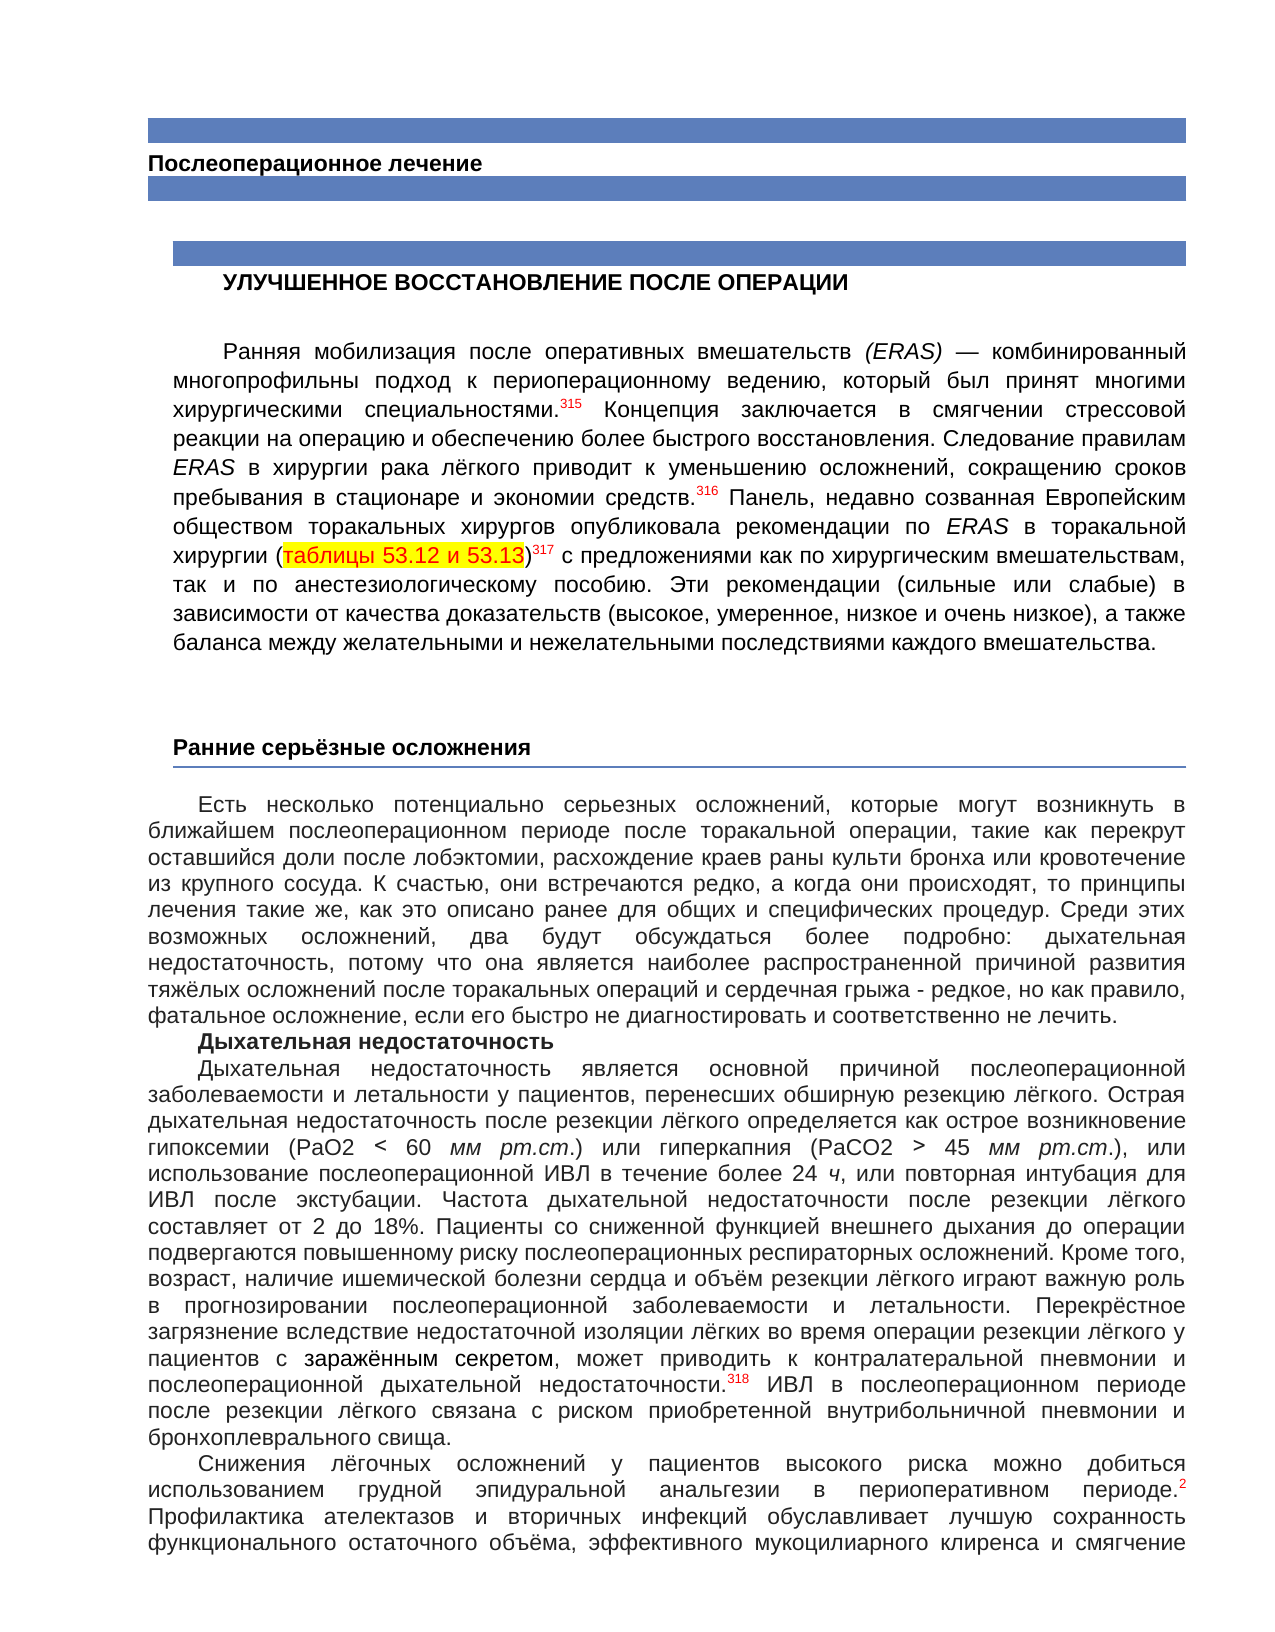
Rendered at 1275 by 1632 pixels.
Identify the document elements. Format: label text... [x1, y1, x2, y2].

text Есть несколько потенциально серьезных осложнений, которые могут возникнуть в ближайшем послеоперационном периоде после торакальной операции, такие как перекрут оставшийся доли после лобэктомии, расхождение краев раны культи бронха или кровотечение из крупного сосуда. К счастью, они встречаются редко, а когда они происходят, то принципы лечения такие же, как это описано ранее для общих и специфических процедур. Среди этих возможных осложнений, два будут обсуждаться более подробно: дыхательная недостаточность, потому что она является наиболее распространенной причиной развития тяжёлых осложнений после торакальных операций и сердечная грыжа - редкое, но как правило, фатальное осложнение, если его быстро не диагностировать и соответственно не лечить. [148, 791, 1186, 1028]
title УЛУЧШЕННОЕ ВОССТАНОВЛЕНИЕ ПОСЛЕ ОПЕРАЦИИ [173, 266, 1186, 295]
text Дыхательная недостаточность является основной причиной послеоперационной заболеваемости и летальности у пациентов, перенесших обширную резекцию лёгкого. Острая дыхательная недостаточность после резекции лёгкого определяется как острое возникновение гипоксемии (РаО2 60 мм рт.ст.) или гиперкапния (РаСО2 45 мм рт.ст.), или использование послеоперационной ИВЛ в течение более 24 ч, или повторная интубация для ИВЛ после экстубации. Частота дыхательной недостаточности после резекции лёгкого составляет от 2 до 18%. Пациенты со сниженной функцией внешнего дыхания до операции подвергаются повышенному риску послеоперационных респираторных осложнений. Кроме того, возраст, наличие ишемической болезни сердца и объём резекции лёгкого играют важную роль в прогнозировании послеоперационной заболеваемости и летальности. Перекрёстное загрязнение вследствие недостаточной изоляции лёгких во время операции резекции лёгкого у пациентов с заражённым секретом, может приводить к контралатеральной пневмонии и послеоперационной дыхательной недостаточности.318 ИВЛ в послеоперационном периоде после резекции лёгкого связана с риском приобретенной внутрибольничной пневмонии и бронхоплеврального свища. [148, 1054, 1186, 1450]
title Ранняя мобилизация после оперативных вмешательств (ERAS) — комбинированный многопрофильны подход к периоперационному ведению, который был принят многими хирургическими специальностями.315 Концепция заключается в смягчении стрессовой реакции на операцию и обеспечению более быстрого восстановления. Следование правилам ERAS в хирургии рака лёгкого приводит к уменьшению осложнений, сокращению сроков пребывания в стационаре и экономии средств.316 Панель, недавно созванная Европейским обществом торакальных хирургов опубликовала рекомендации по ERAS в торакальной хирургии (таблицы 53.12 и 53.13)317 с предложениями как по хирургическим вмешательствам, так и по анестезиологическому пособию. Эти рекомендации (сильные или слабые) в зависимости от качества доказательств (высокое, умеренное, низкое и очень низкое), а также баланса между желательными и нежелательными последствиями каждого вмешательства. [173, 310, 1186, 656]
title Ранние серьёзные осложнения [173, 706, 1186, 766]
title Послеоперационное лечение [148, 143, 1186, 176]
text Дыхательная недостаточность [148, 1028, 1186, 1054]
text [148, 1450, 1186, 1555]
